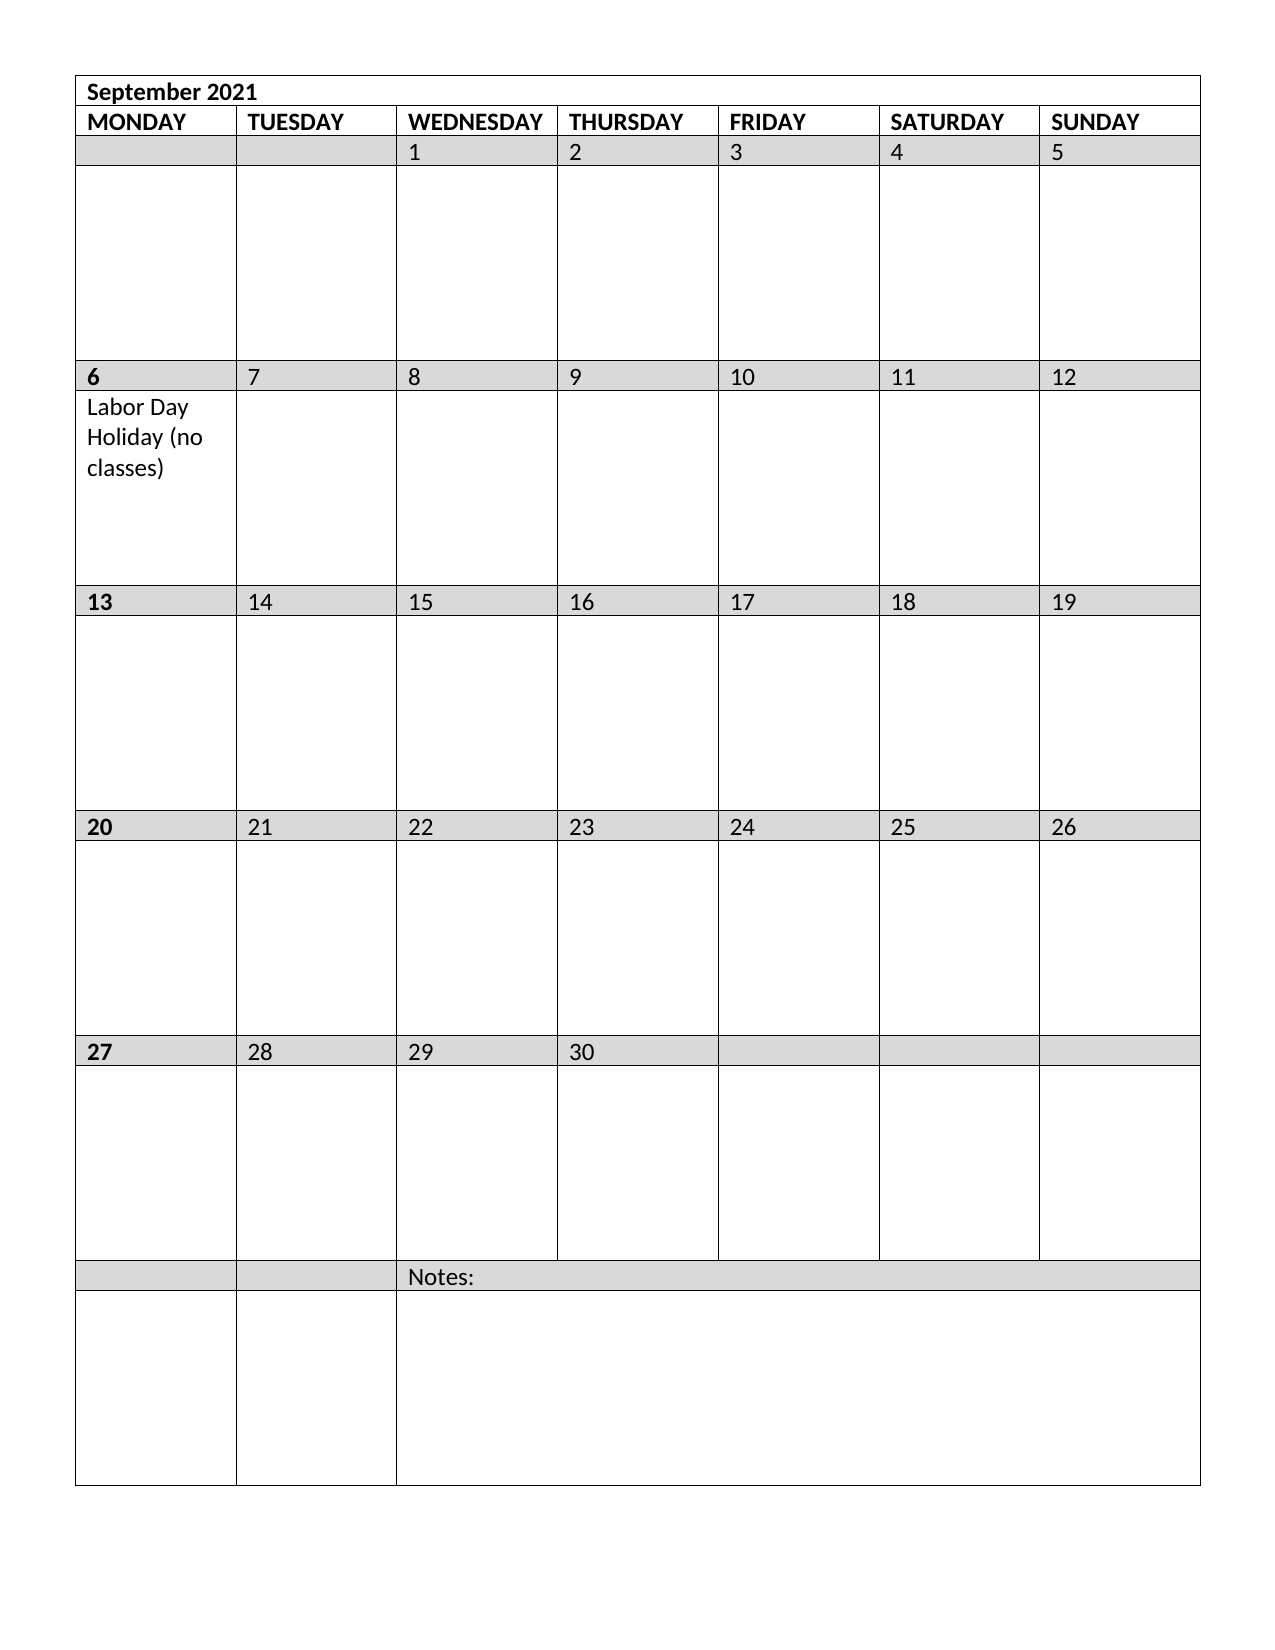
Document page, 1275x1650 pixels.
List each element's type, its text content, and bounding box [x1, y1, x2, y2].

table_cell [1040, 1066, 1200, 1260]
table_cell 26 [1040, 811, 1200, 840]
table_cell 4 [880, 136, 1039, 165]
table_cell [1040, 616, 1200, 810]
table_cell [76, 616, 236, 810]
table_cell [237, 616, 396, 810]
table_cell [397, 391, 557, 585]
table_cell [237, 1261, 396, 1290]
table_cell [719, 166, 879, 360]
table_cell 27 [76, 1036, 236, 1065]
table_cell 7 [237, 361, 396, 390]
table_cell SUNDAY [1040, 106, 1200, 135]
table_cell 25 [880, 811, 1039, 840]
table_cell 2 [558, 136, 718, 165]
table_cell [880, 1036, 1039, 1065]
table_cell 3 [719, 136, 879, 165]
table_cell [719, 1036, 879, 1065]
table_cell [397, 841, 557, 1035]
table_cell 28 [237, 1036, 396, 1065]
table_cell 29 [397, 1036, 557, 1065]
table_cell WEDNESDAY [397, 106, 557, 135]
table_cell [237, 391, 396, 585]
table_cell 19 [1040, 586, 1200, 615]
table_cell [880, 391, 1039, 585]
table_cell FRIDAY [719, 106, 879, 135]
table_cell 15 [397, 586, 557, 615]
table_cell 11 [880, 361, 1039, 390]
table_cell 10 [719, 361, 879, 390]
table_cell [397, 1291, 1200, 1485]
table_cell [558, 1066, 718, 1260]
table_cell [397, 1066, 557, 1260]
table_cell [880, 616, 1039, 810]
table_cell [1040, 391, 1200, 585]
table_cell 24 [719, 811, 879, 840]
table_cell [76, 1261, 236, 1290]
table_cell Labor Day Holiday (no classes) [76, 391, 236, 585]
table_cell 13 [76, 586, 236, 615]
table_cell [558, 391, 718, 585]
table_cell [76, 136, 236, 165]
table_cell [237, 841, 396, 1035]
table_cell MONDAY [76, 106, 236, 135]
table_cell [1040, 166, 1200, 360]
table_cell 12 [1040, 361, 1200, 390]
table_cell TUESDAY [237, 106, 396, 135]
table_cell 17 [719, 586, 879, 615]
table_cell [880, 841, 1039, 1035]
table_header September 2021 [76, 76, 1200, 105]
table_cell [237, 1291, 396, 1485]
table_cell [76, 841, 236, 1035]
table_cell [76, 1066, 236, 1260]
table_cell [719, 391, 879, 585]
table_cell [237, 1066, 396, 1260]
table_cell [397, 166, 557, 360]
table_cell 8 [397, 361, 557, 390]
table_cell [237, 136, 396, 165]
table_cell [880, 1066, 1039, 1260]
table_cell 5 [1040, 136, 1200, 165]
table_cell 18 [880, 586, 1039, 615]
table_cell 6 [76, 361, 236, 390]
table_cell 22 [397, 811, 557, 840]
table_cell [397, 616, 557, 810]
table_cell 23 [558, 811, 718, 840]
table_cell 14 [237, 586, 396, 615]
table_cell 30 [558, 1036, 718, 1065]
table_cell [76, 1291, 236, 1485]
table_cell 16 [558, 586, 718, 615]
table_cell [719, 1066, 879, 1260]
table_cell [237, 166, 396, 360]
table_cell Notes: [397, 1261, 1200, 1290]
table_cell [558, 166, 718, 360]
table_cell 21 [237, 811, 396, 840]
table_cell [558, 616, 718, 810]
table_cell [76, 166, 236, 360]
table_cell 9 [558, 361, 718, 390]
table_cell [719, 616, 879, 810]
table_cell SATURDAY [880, 106, 1039, 135]
table_cell 1 [397, 136, 557, 165]
table_cell [1040, 841, 1200, 1035]
table_cell THURSDAY [558, 106, 718, 135]
table_cell [558, 841, 718, 1035]
table_cell [1040, 1036, 1200, 1065]
table_cell [719, 841, 879, 1035]
table_cell 20 [76, 811, 236, 840]
table_cell [880, 166, 1039, 360]
